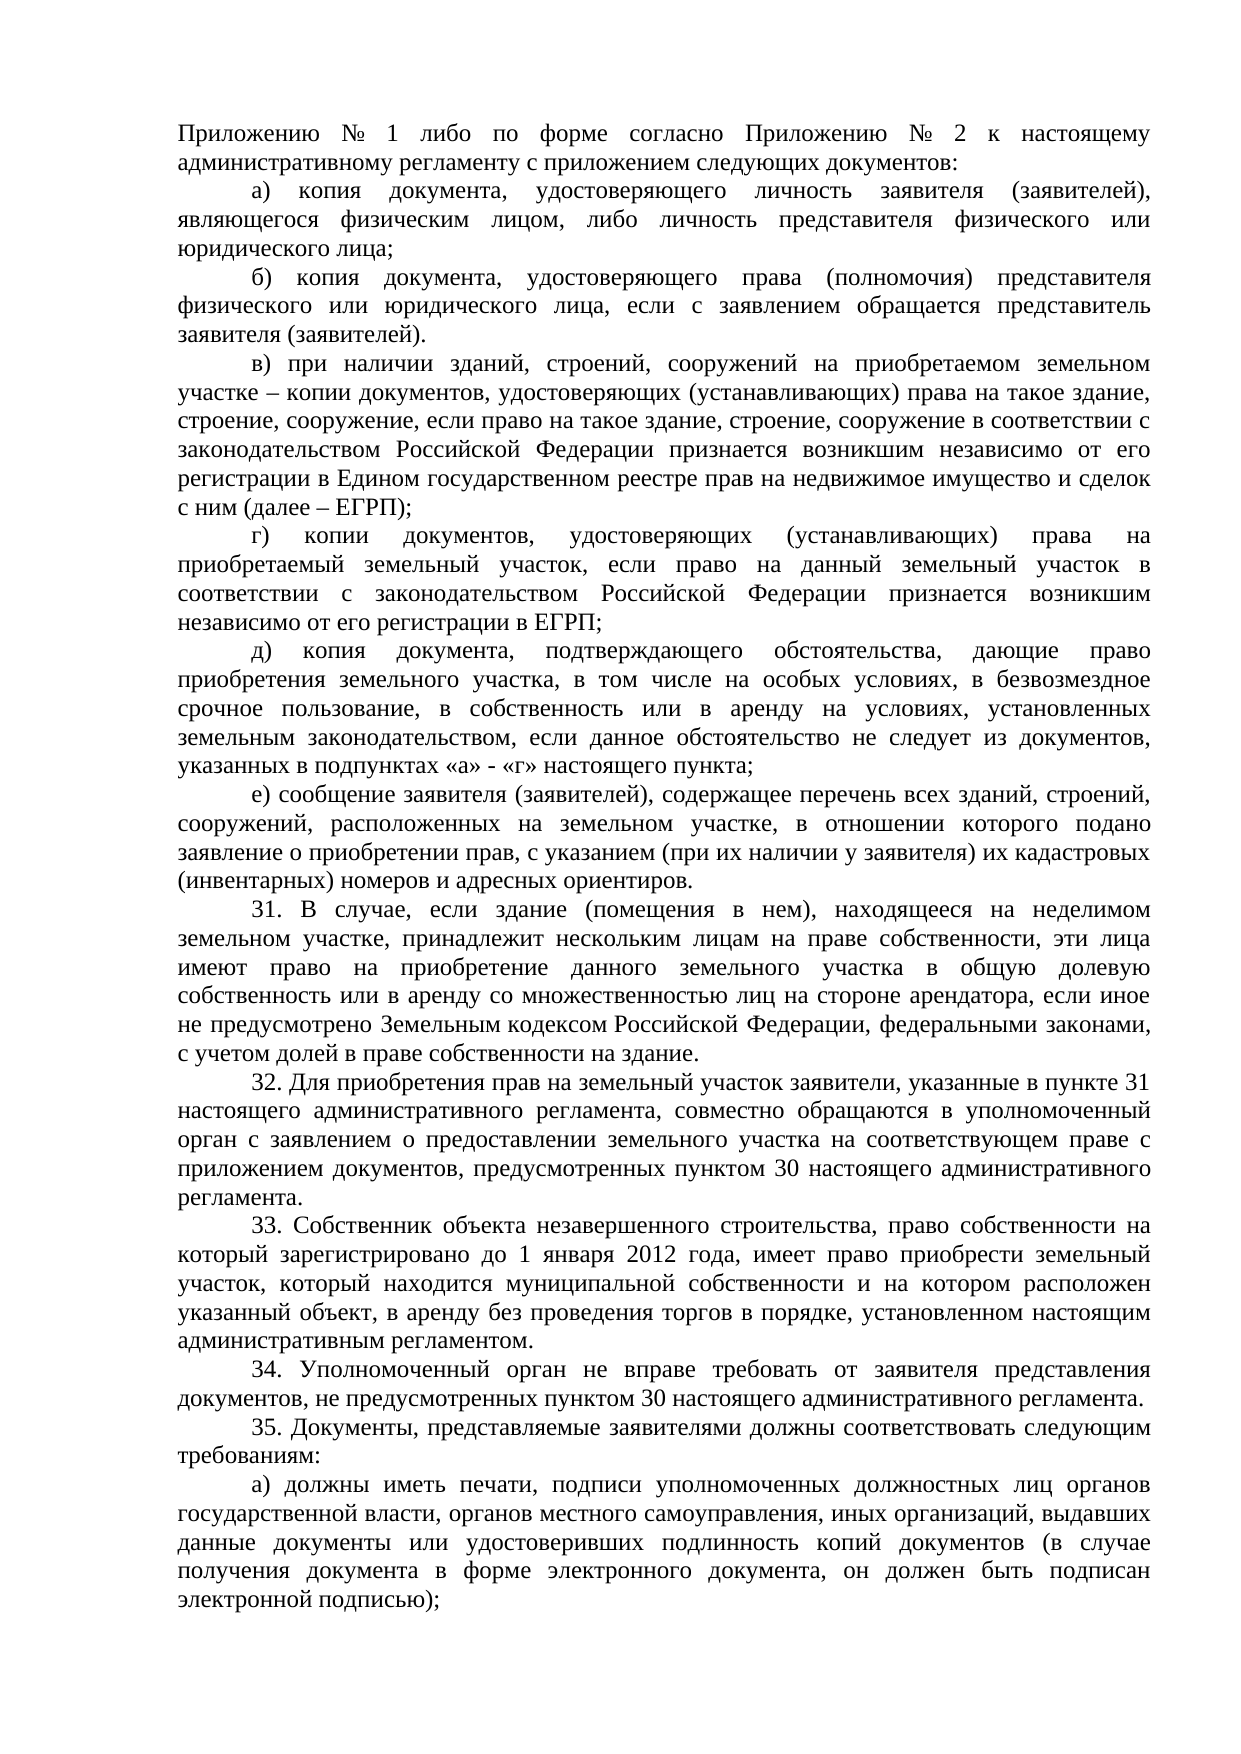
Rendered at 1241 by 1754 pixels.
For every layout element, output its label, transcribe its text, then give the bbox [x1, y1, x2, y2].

text в) при наличии зданий, строений, сооружений на приобретаемом земельном участке – копии документов, удостоверяющих (устанавливающих) права на такое здание, строение, сооружение, если право на такое здание, строение, сооружение в соответствии с законодательством Российской Федерации признается возникшим независимо от его регистрации в Едином государственном реестре прав на недвижимое имущество и сделок с ним (далее – ЕГРП); [177, 348, 1152, 521]
text 33. Собственник объекта незавершенного строительства, право собственности на который зарегистрировано до 1 января 2012 года, имеет право приобрести земельный участок, который находится муниципальной собственности и на котором расположен указанный объект, в аренду без проведения торгов в порядке, установленном настоящим административным регламентом. [177, 1211, 1152, 1354]
text д) копия документа, подтверждающего обстоятельства, дающие право приобретения земельного участка, в том числе на особых условиях, в безвозмездное срочное пользование, в собственность или в аренду на условиях, установленных земельным законодательством, если данное обстоятельство не следует из документов, указанных в подпунктах «а» - «г» настоящего пункта; [177, 636, 1152, 779]
text б) копия документа, удостоверяющего права (полномочия) представителя физического или юридического лица, если с заявлением обращается представитель заявителя (заявителей). [177, 262, 1152, 348]
text 32. Для приобретения прав на земельный участок заявители, указанные в пункте 31 настоящего административного регламента, совместно обращаются в уполномоченный орган с заявлением о предоставлении земельного участка на соответствующем праве с приложением документов, предусмотренных пунктом 30 настоящего административного регламента. [177, 1067, 1152, 1211]
text е) сообщение заявителя (заявителей), содержащее перечень всех зданий, строений, сооружений, расположенных на земельном участке, в отношении которого подано заявление о приобретении прав, с указанием (при их наличии у заявителя) их кадастровых (инвентарных) номеров и адресных ориентиров. [177, 779, 1152, 894]
text г) копии документов, удостоверяющих (устанавливающих) права на приобретаемый земельный участок, если право на данный земельный участок в соответствии с законодательством Российской Федерации признается возникшим независимо от его регистрации в ЕГРП; [177, 521, 1152, 636]
text а) копия документа, удостоверяющего личность заявителя (заявителей), являющегося физическим лицом, либо личность представителя физического или юридического лица; [177, 176, 1152, 262]
text 35. Документы, представляемые заявителями должны соответствовать следующим требованиям: [177, 1412, 1152, 1469]
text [177, 118, 1152, 176]
text 34. Уполномоченный орган не вправе требовать от заявителя представления документов, не предусмотренных пунктом 30 настоящего административного регламента. [177, 1354, 1152, 1412]
text 31. В случае, если здание (помещения в нем), находящееся на неделимом земельном участке, принадлежит нескольким лицам на праве собственности, эти лица имеют право на приобретение данного земельного участка в общую долевую собственность или в аренду со множественностью лиц на стороне арендатора, если иное не предусмотрено Земельным кодексом Российской Федерации, федеральными законами, с учетом долей в праве собственности на здание. [177, 894, 1152, 1067]
text а) должны иметь печати, подписи уполномоченных должностных лиц органов государственной власти, органов местного самоуправления, иных организаций, выдавших данные документы или удостоверивших подлинность копий документов (в случае получения документа в форме электронного документа, он должен быть подписан электронной подписью); [177, 1469, 1152, 1613]
